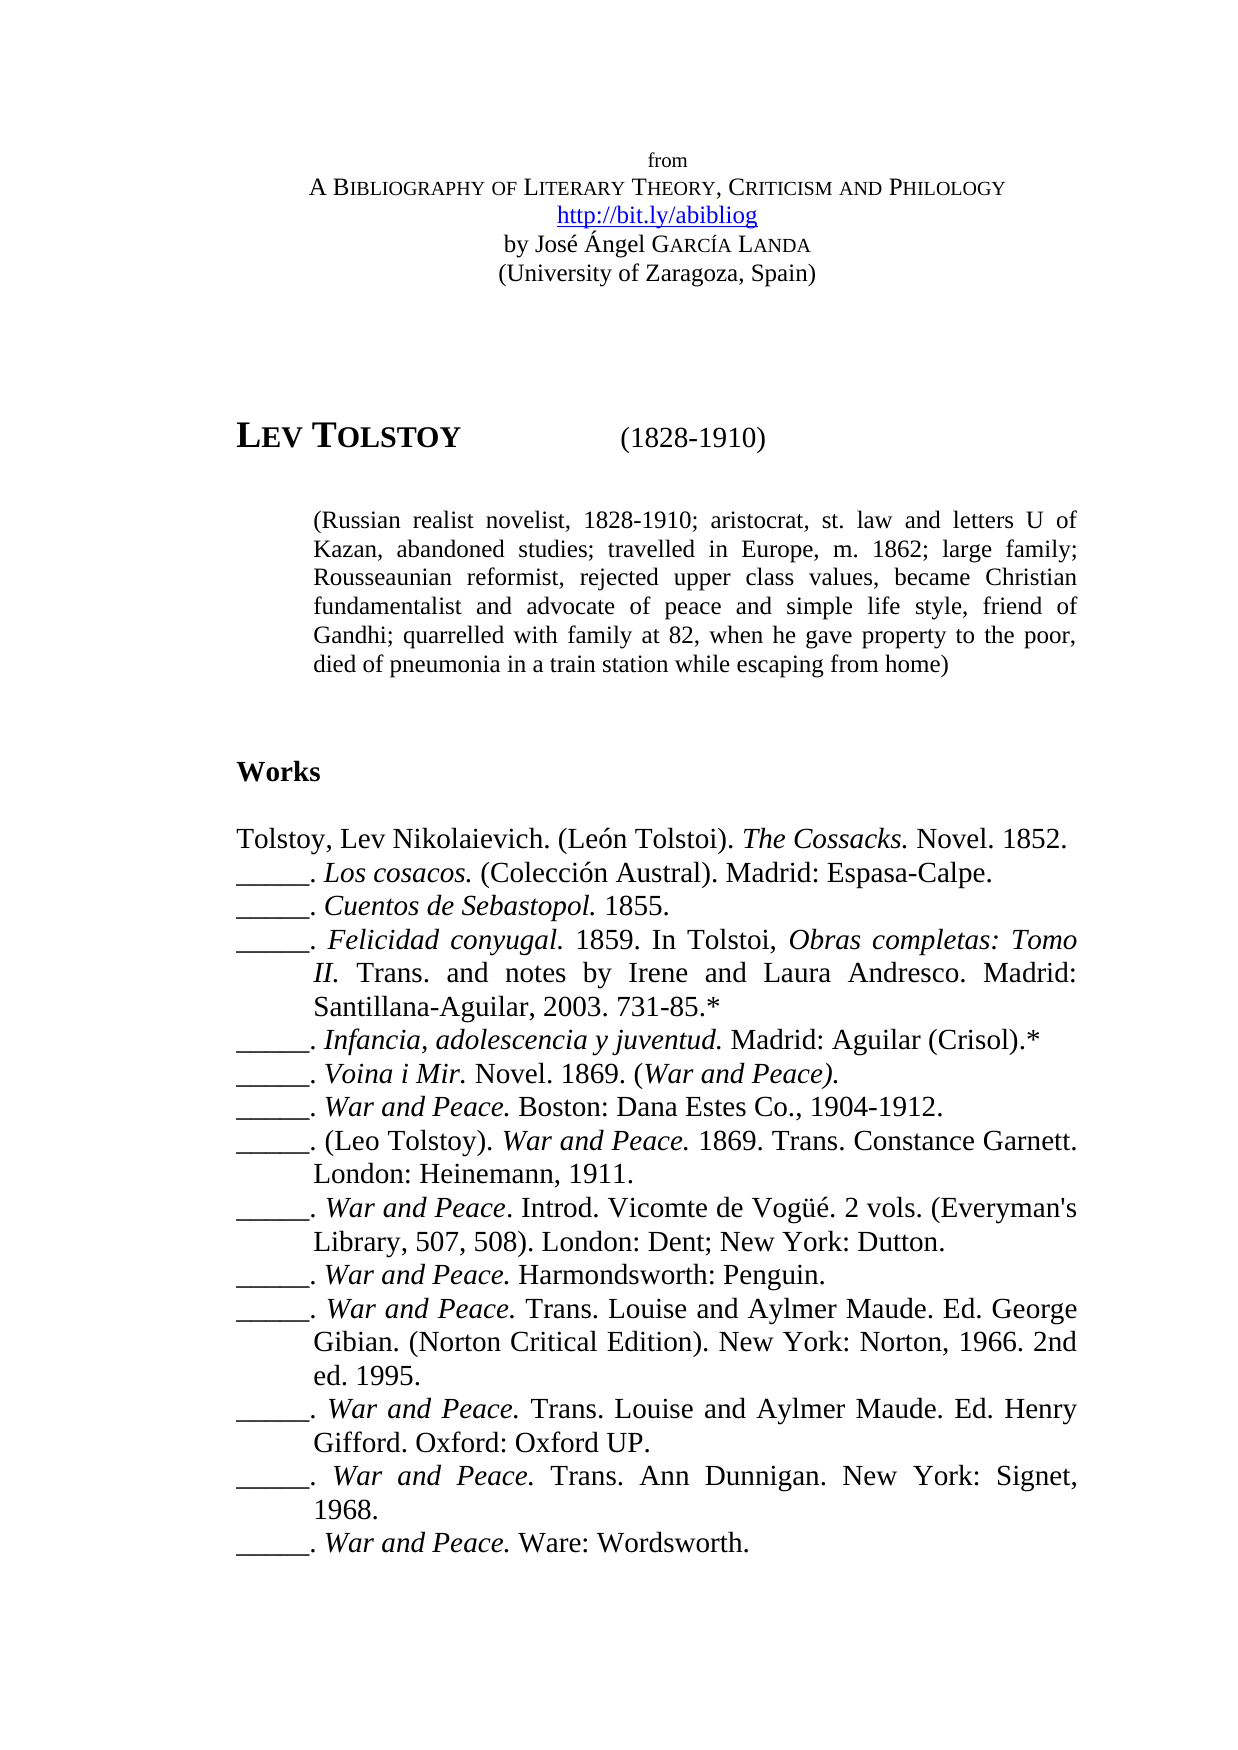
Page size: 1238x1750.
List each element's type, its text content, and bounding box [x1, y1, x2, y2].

text _____. War and Peace. Boston: Dana Estes Co., 1904-1912. [236, 1089, 1078, 1123]
text (University of Zaragoza, Spain) [236, 258, 1078, 287]
text _____. War and Peace. Trans. Louise and Aylmer Maude. Ed. George Gibian. (Norton Critical Edition). New York: Norton, 1966. 2nd ed. 1995. [236, 1291, 1078, 1391]
subtitle Lev Tolstoy (1828-1910) [236, 412, 1078, 456]
text by José Ángel García Landa [236, 229, 1078, 258]
text Tolstoy, Lev Nikolaievich. (León Tolstoi). The Cossacks. Novel. 1852. [236, 821, 1078, 855]
text _____. Los cosacos. (Colección Austral). Madrid: Espasa-Calpe. [236, 855, 1078, 888]
text _____. Voina i Mir. Novel. 1869. (War and Peace). [236, 1056, 1078, 1089]
text _____. War and Peace. Trans. Ann Dunnigan. New York: Signet, 1968. [236, 1458, 1078, 1526]
text Works [236, 754, 1078, 788]
text _____. War and Peace. Trans. Louise and Aylmer Maude. Ed. Henry Gifford. Oxford: Oxford UP. [236, 1391, 1078, 1458]
text from [236, 148, 1078, 172]
text _____. Felicidad conyugal. 1859. In Tolstoi, Obras completas: Tomo II. Trans. and notes by Irene and Laura Andresco. Madrid: Santillana-Aguilar, 2003. 731-85.* [236, 922, 1078, 1022]
text http://bit.ly/abibliog [236, 201, 1078, 229]
text _____. War and Peace. Introd. Vicomte de Vogüé. 2 vols. (Everyman's Library, 507, 508). London: Dent; New York: Dutton. [236, 1190, 1078, 1257]
text _____. Cuentos de Sebastopol. 1855. [236, 888, 1078, 922]
text _____. (Leo Tolstoy). War and Peace. 1869. Trans. Constance Garnett. London: Heinemann, 1911. [236, 1123, 1078, 1190]
text (Russian realist novelist, 1828-1910; aristocrat, st. law and letters U of Kazan, abandoned studies; travelled in Europe, m. 1862; large family; Rousseaunian reformist, rejected upper class values, became Christian fundamentalist and advocate of peace and simple life style, friend of Gandhi; quarrelled with family at 82, when he gave property to the poor, died of pneumonia in a train station while escaping from home) [236, 505, 1078, 677]
text _____. Infancia, adolescencia y juventud. Madrid: Aguilar (Crisol).* [236, 1022, 1078, 1056]
text _____. War and Peace. Ware: Wordsworth. [236, 1526, 1078, 1559]
text A Bibliography of Literary Theory, Criticism and Philology [236, 172, 1078, 201]
text _____. War and Peace. Harmondsworth: Penguin. [236, 1257, 1078, 1291]
